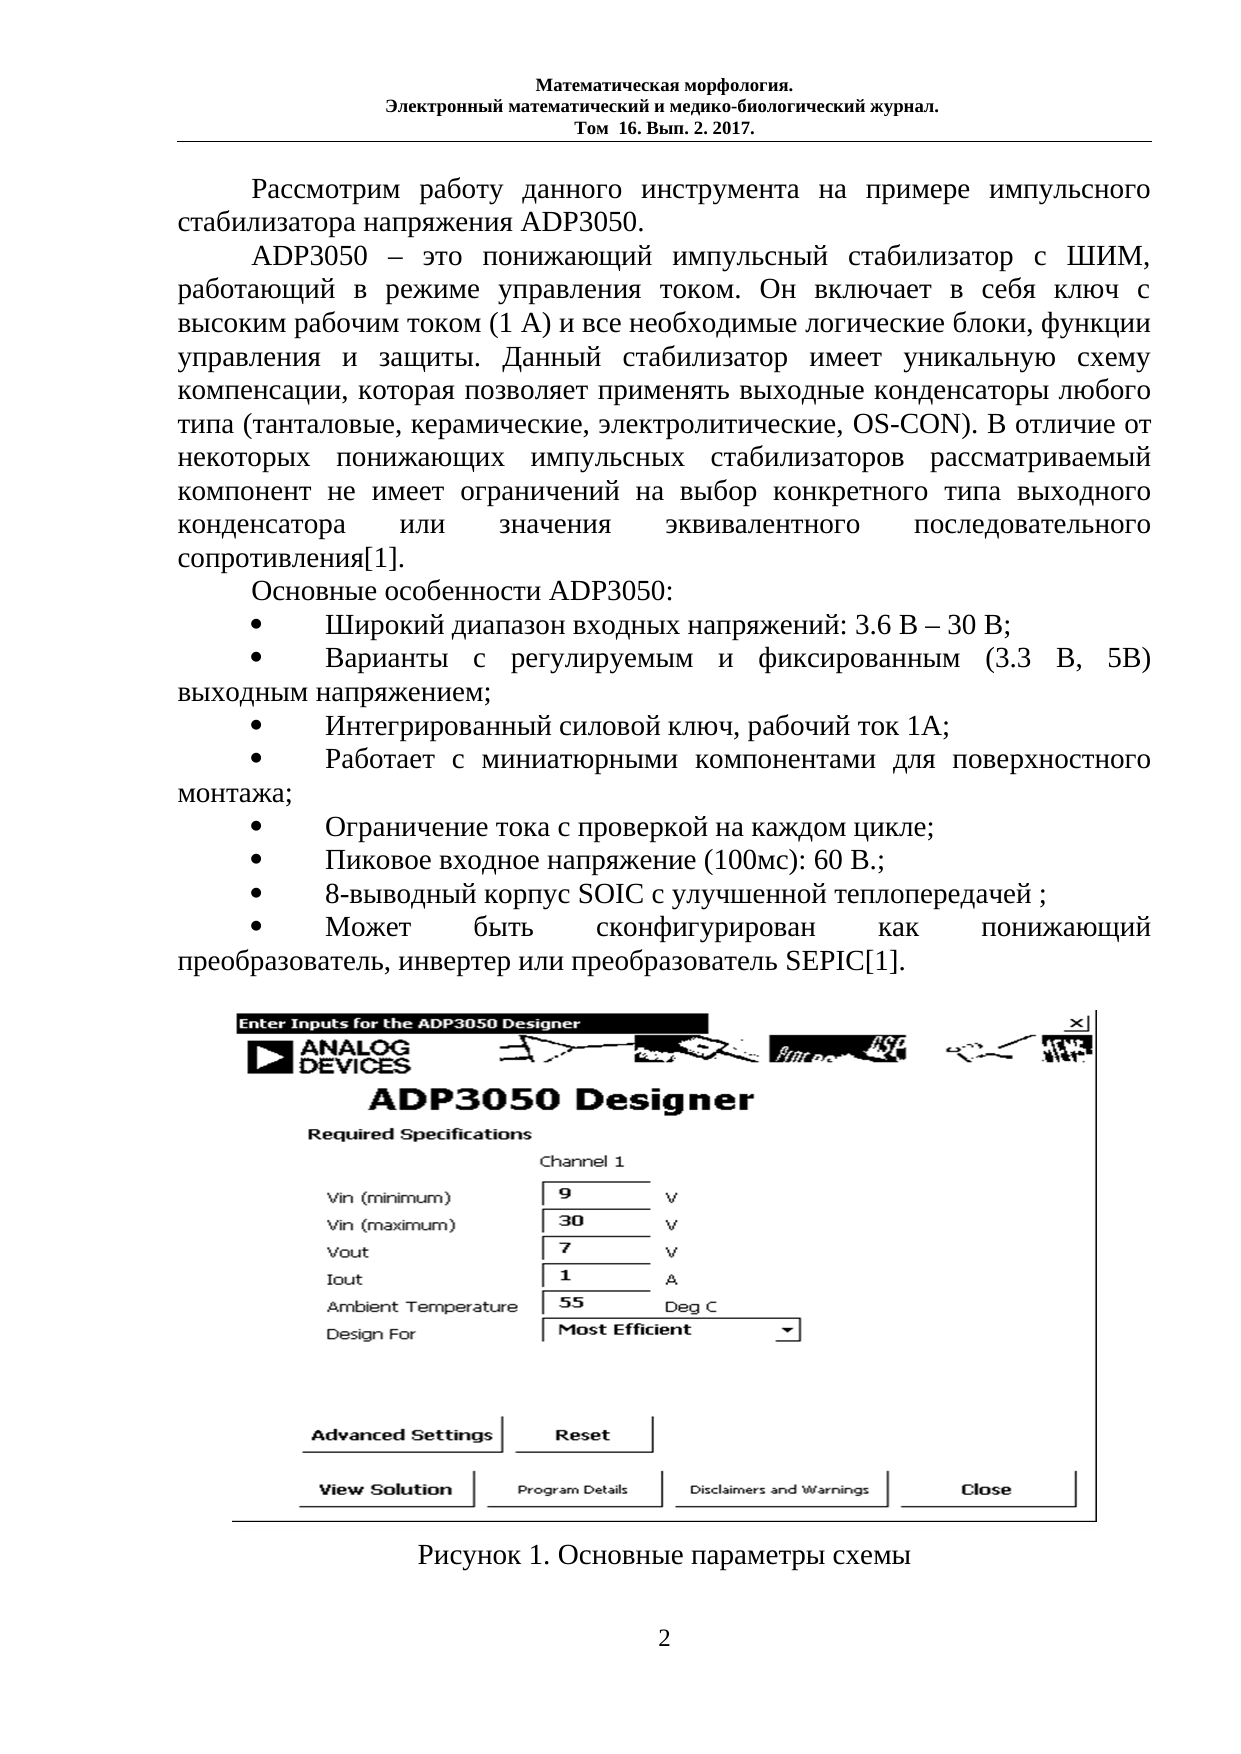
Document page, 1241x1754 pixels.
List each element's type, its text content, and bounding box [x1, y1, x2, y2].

list Интегрированный силовой ключ, рабочий ток 1А; [177, 708, 1152, 741]
list Пиковое входное напряжение (100мс): 60 В.; [177, 842, 1152, 876]
list Работает с миниатюрными компонентами для поверхностного монтажа; [177, 741, 1152, 809]
picture [223, 1010, 1106, 1537]
list Варианты с регулируемым и фиксированным (3.3 В, 5В) выходным напряжением; [177, 641, 1152, 708]
list Может быть сконфигурирован как понижающий преобразователь, инвертер или преобразователь SEPIC[1]. [177, 909, 1152, 977]
text Основные особенности ADP3050: [177, 573, 1152, 607]
text Рассмотрим работу данного инструмента на примере импульсного стабилизатора напряжения ADP3050. [177, 171, 1152, 238]
list Ограничение тока с проверкой на каждом цикле; [177, 809, 1152, 842]
list 8-выводный корпус SOIC с улучшенной теплопередачей ; [177, 876, 1152, 909]
list Широкий диапазон входных напряжений: 3.6 В – 30 В; [177, 607, 1152, 641]
list Рисунок 1. Основные параметры схемы [177, 1537, 1152, 1571]
list ADP3050 – это понижающий импульсный стабилизатор с ШИМ, работающий в режиме управления током. Он включает в себя ключ с высоким рабочим током (1 А) и все необходимые логические блоки, функции управления и защиты. Данный стабилизатор имеет уникальную схему компенсации, которая позволяет применять выходные конденсаторы любого типа (танталовые, керамические, электролитические, OS-CON). В отличие от некоторых понижающих импульсных стабилизаторов рассматриваемый компонент не имеет ограничений на выбор конкретного типа выходного конденсатора или значения эквивалентного последовательного сопротивления[1]. [177, 238, 1152, 573]
